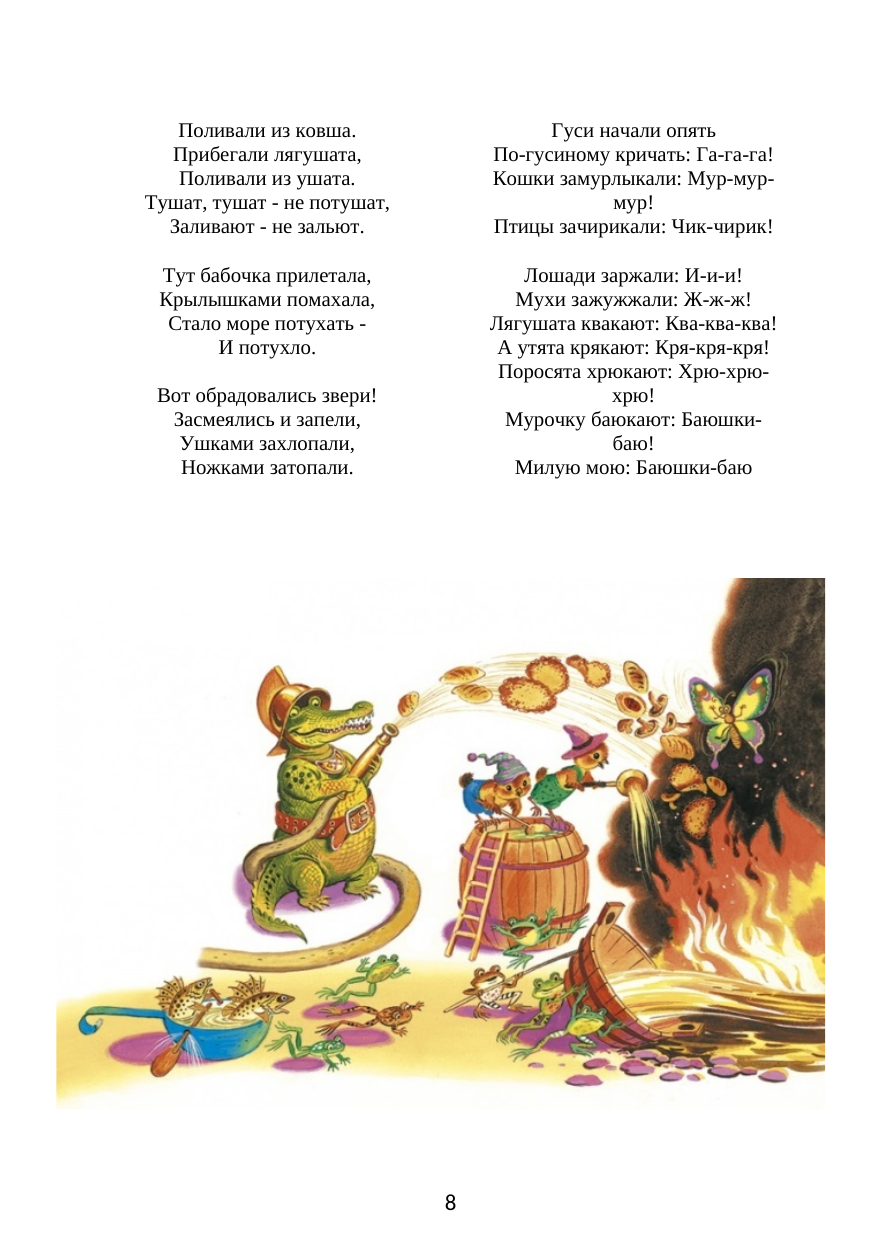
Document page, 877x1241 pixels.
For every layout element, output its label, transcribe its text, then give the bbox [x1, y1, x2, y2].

text А утята крякают: Кря-кря-кря! [484, 335, 783, 359]
text Ушками захлопали, [118, 431, 416, 455]
picture [56, 578, 826, 1109]
text Птицы зачирикали: Чик-чирик! [484, 214, 783, 238]
text Ножками затопали. [118, 455, 416, 479]
text Гуси начали опять [484, 118, 783, 142]
text Мурочку баюкают: Баюшки-баю! [484, 407, 783, 455]
text Тушат, тушат - не потушат, [118, 190, 416, 214]
text Лошади заржали: И-и-и! [484, 262, 783, 287]
text Мухи зажужжали: Ж-ж-ж! [484, 287, 783, 311]
text Кошки замурлыкали: Мур-мур-мур! [484, 166, 783, 214]
text Крылышками помахала, [118, 287, 416, 311]
text Поливали из ушата. [118, 166, 416, 190]
text Прибегали лягушата, [118, 142, 416, 166]
text Милую мою: Баюшки-баю [484, 455, 783, 479]
text И потухло. [118, 335, 416, 359]
text Стало море потухать - [118, 311, 416, 335]
text Поливали из ковша. [118, 118, 416, 142]
text Засмеялись и запели, [118, 407, 416, 431]
text Вот обрадовались звери! [118, 383, 416, 407]
text Заливают - не зальют. [118, 214, 416, 238]
text Поросята хрюкают: Хрю-хрю-хрю! [484, 359, 783, 407]
text Лягушата квакают: Ква-ква-ква! [484, 311, 783, 335]
text Тут бабочка прилетала, [118, 262, 416, 287]
text По-гусиному кричать: Га-га-га! [484, 142, 783, 166]
